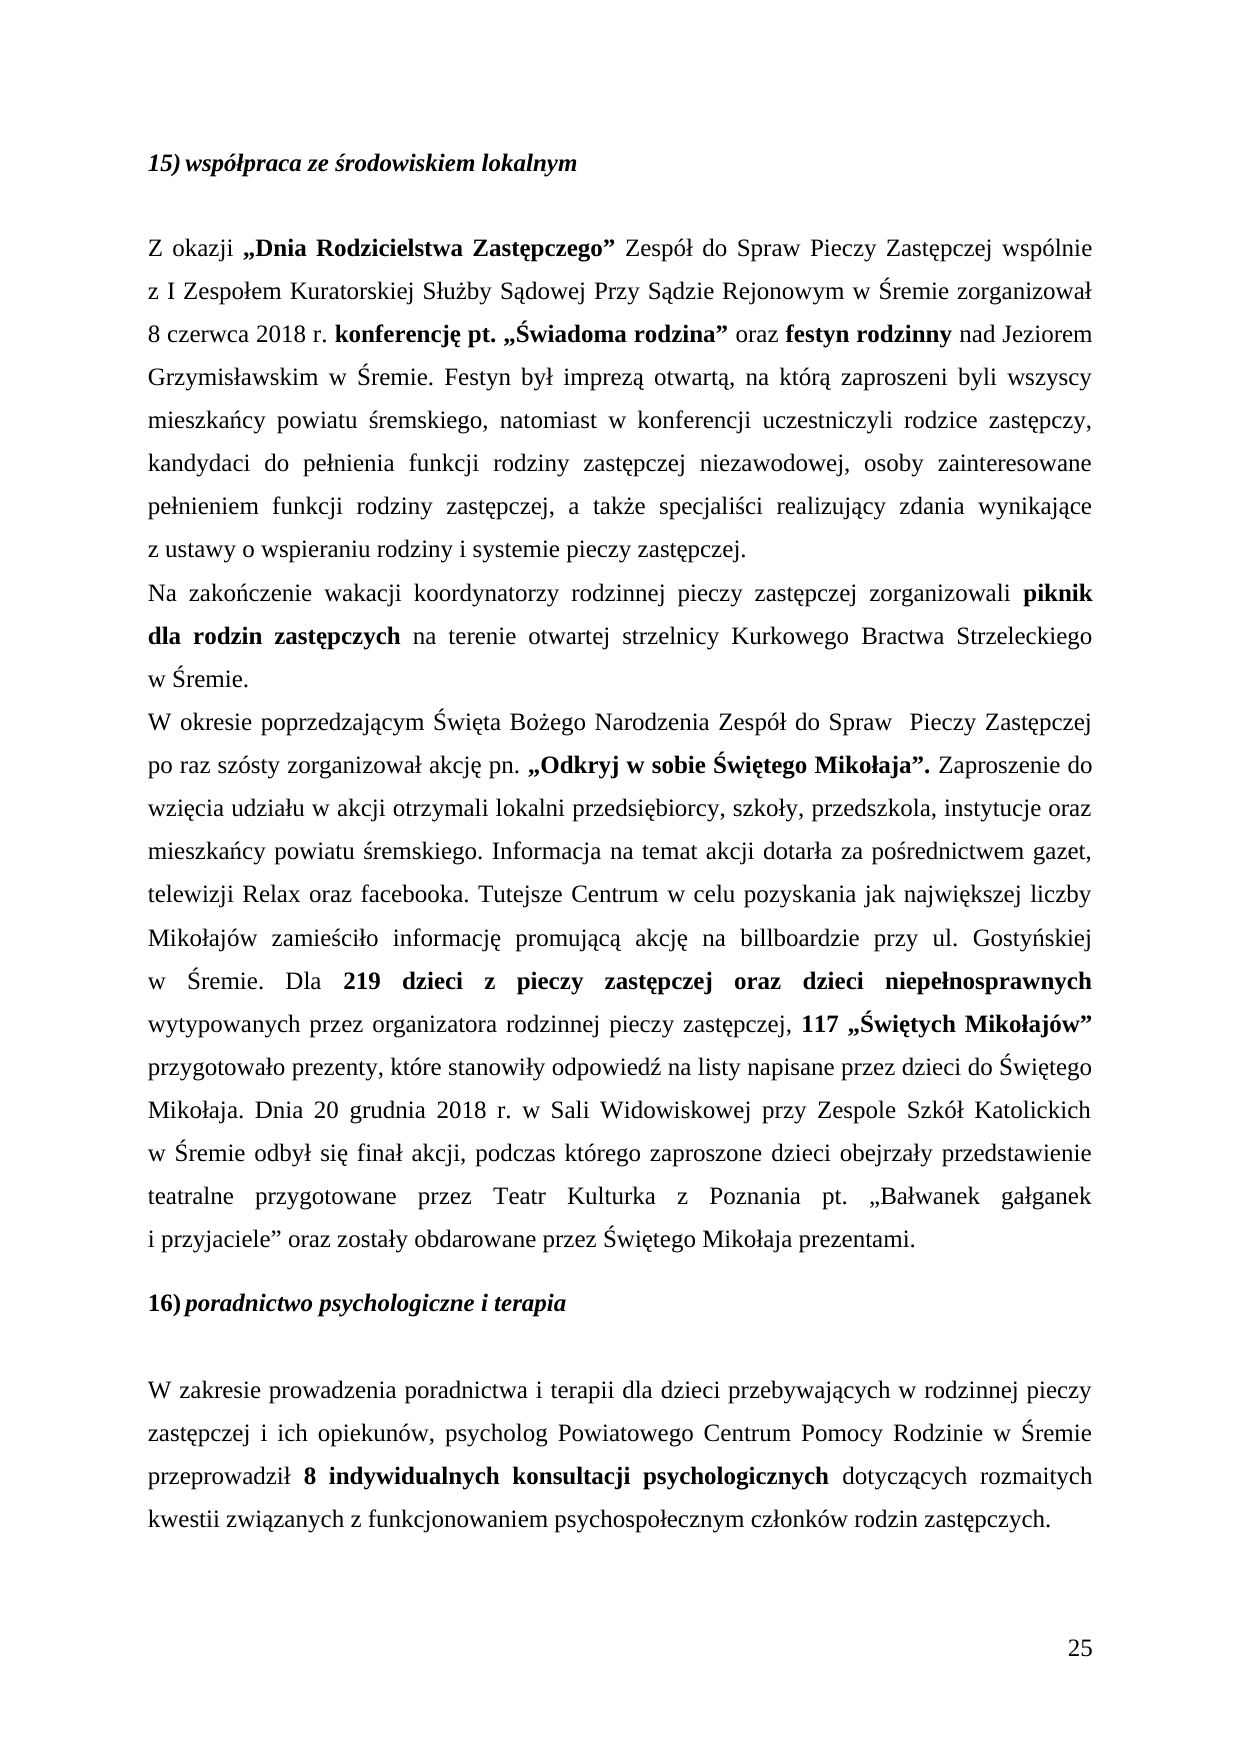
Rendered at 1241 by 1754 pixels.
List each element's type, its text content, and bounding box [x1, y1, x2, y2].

text Na zakończenie wakacji koordynatorzy rodzinnej pieczy zastępczej zorganizowali piknik dla rodzin zastępczych na terenie otwartej strzelnicy Kurkowego Bractwa Strzeleckiego w Śremie. [148, 578, 1093, 693]
text Z okazji „Dnia Rodzicielstwa Zastępczego” Zespół do Spraw Pieczy Zastępczej wspólnie z I Zespołem Kuratorskiej Służby Sądowej Przy Sądzie Rejonowym w Śremie zorganizował 8 czerwca 2018 r. konferencję pt. „Świadoma rodzina” oraz festyn rodzinny nad Jeziorem Grzymisławskim w Śremie. Festyn był imprezą otwartą, na którą zaproszeni byli wszyscy mieszkańcy powiatu śremskiego, natomiast w konferencji uczestniczyli rodzice zastępczy, kandydaci do pełnienia funkcji rodziny zastępczej niezawodowej, osoby zainteresowane pełnieniem funkcji rodziny zastępczej, a także specjaliści realizujący zdania wynikające z ustawy o wspieraniu rodziny i systemie pieczy zastępczej. [148, 233, 1093, 563]
text W okresie poprzedzającym Święta Bożego Narodzenia Zespół do Spraw Pieczy Zastępczej po raz szósty zorganizował akcję pn. „Odkryj w sobie Świętego Mikołaja”. Zaproszenie do wzięcia udziału w akcji otrzymali lokalni przedsiębiorcy, szkoły, przedszkola, instytucje oraz mieszkańcy powiatu śremskiego. Informacja na temat akcji dotarła za pośrednictwem gazet, telewizji Relax oraz facebooka. Tutejsze Centrum w celu pozyskania jak największej liczby Mikołajów zamieściło informację promującą akcję na billboardzie przy ul. Gostyńskiej w Śremie. Dla 219 dzieci z pieczy zastępczej oraz dzieci niepełnosprawnych wytypowanych przez organizatora rodzinnej pieczy zastępczej, 117 „Świętych Mikołajów” przygotowało prezenty, które stanowiły odpowiedź na listy napisane przez dzieci do Świętego Mikołaja. Dnia 20 grudnia 2018 r. w Sali Widowiskowej przy Zespole Szkół Katolickich w Śremie odbył się finał akcji, podczas którego zaproszone dzieci obejrzały przedstawienie teatralne przygotowane przez Teatr Kulturka z Poznania pt. „Bałwanek gałganek i przyjaciele” oraz zostały obdarowane przez Świętego Mikołaja prezentami. [148, 707, 1093, 1253]
list W zakresie prowadzenia poradnictwa i terapii dla dzieci przebywających w rodzinnej pieczy zastępczej i ich opiekunów, psycholog Powiatowego Centrum Pomocy Rodzinie w Śremie przeprowadził 8 indywidualnych konsultacji psychologicznych dotyczących rozmaitych kwestii związanych z funkcjonowaniem psychospołecznym członków rodzin zastępczych. [148, 1375, 1093, 1533]
list współpraca ze środowiskiem lokalnym [148, 148, 1093, 176]
list poradnictwo psychologiczne i terapia [148, 1288, 1093, 1317]
